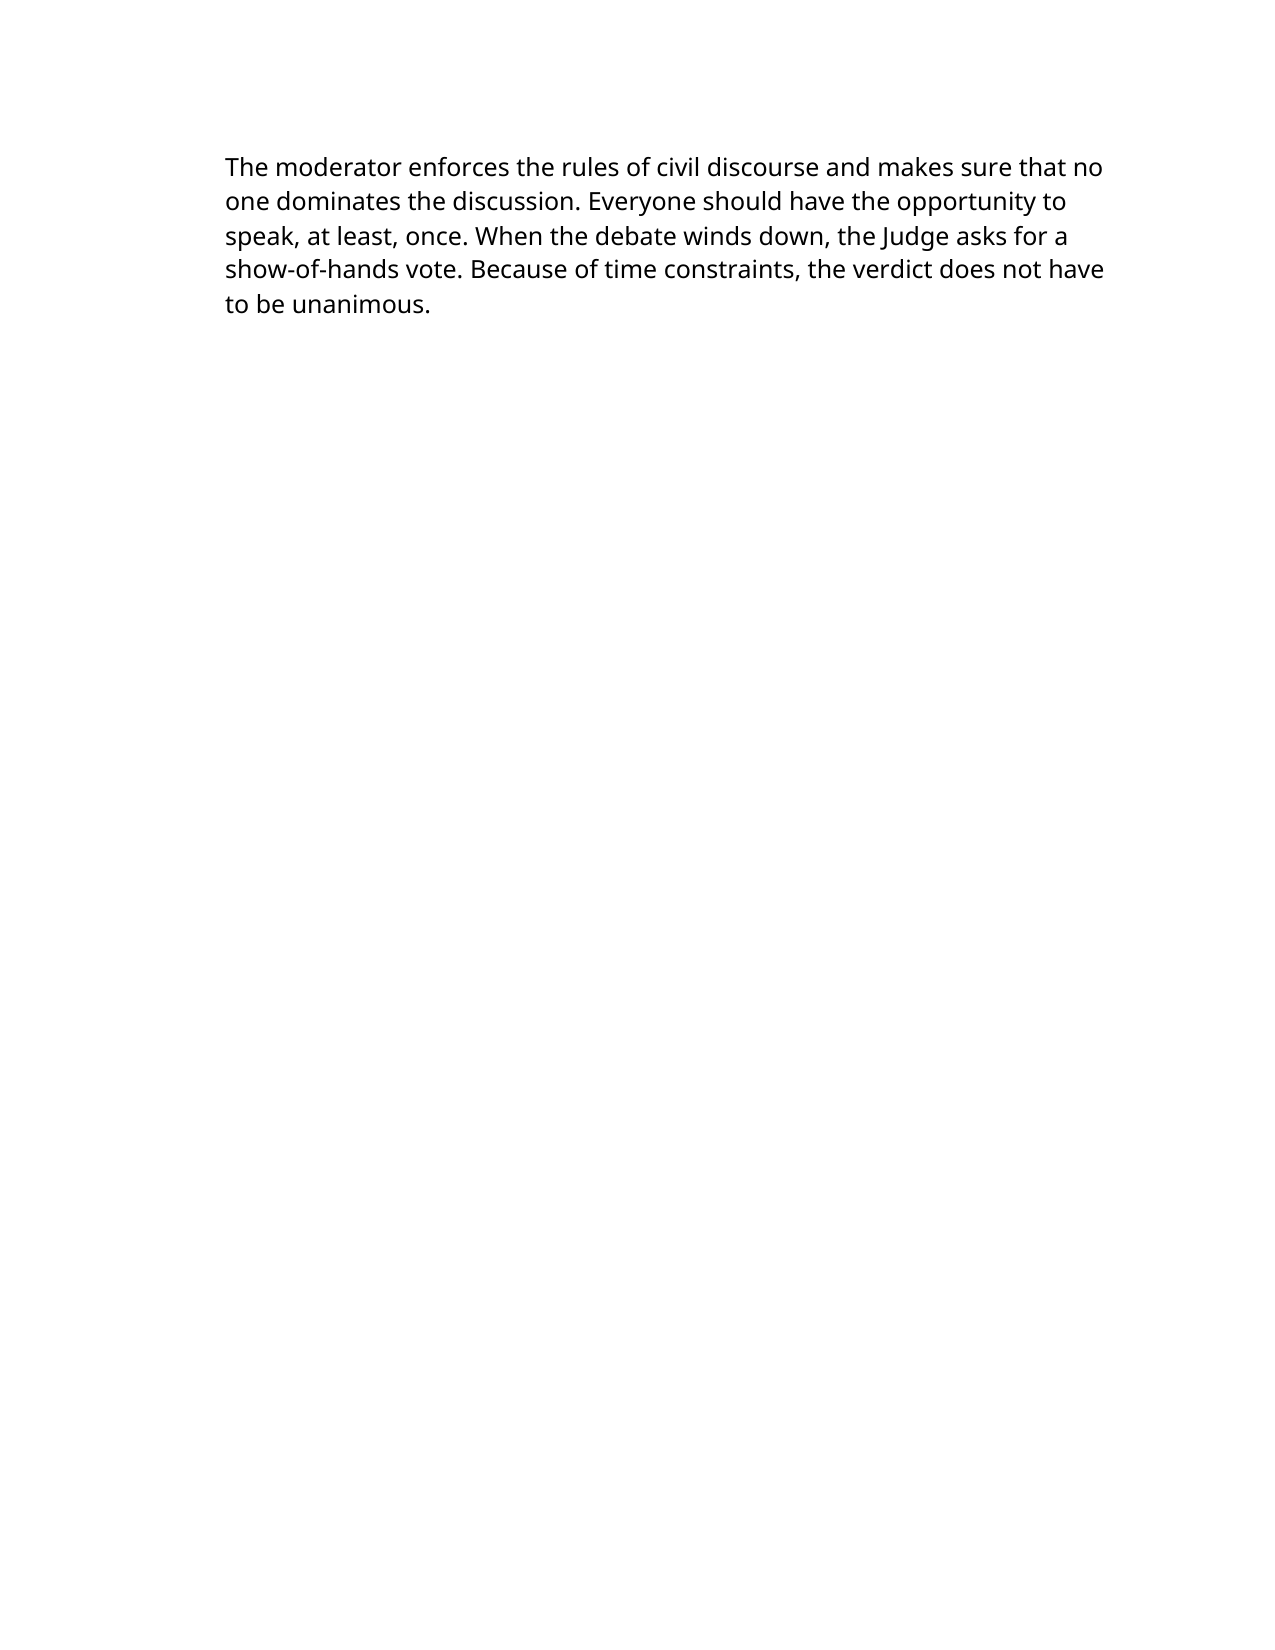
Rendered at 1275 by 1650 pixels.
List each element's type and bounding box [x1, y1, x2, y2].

list [187, 150, 1125, 320]
